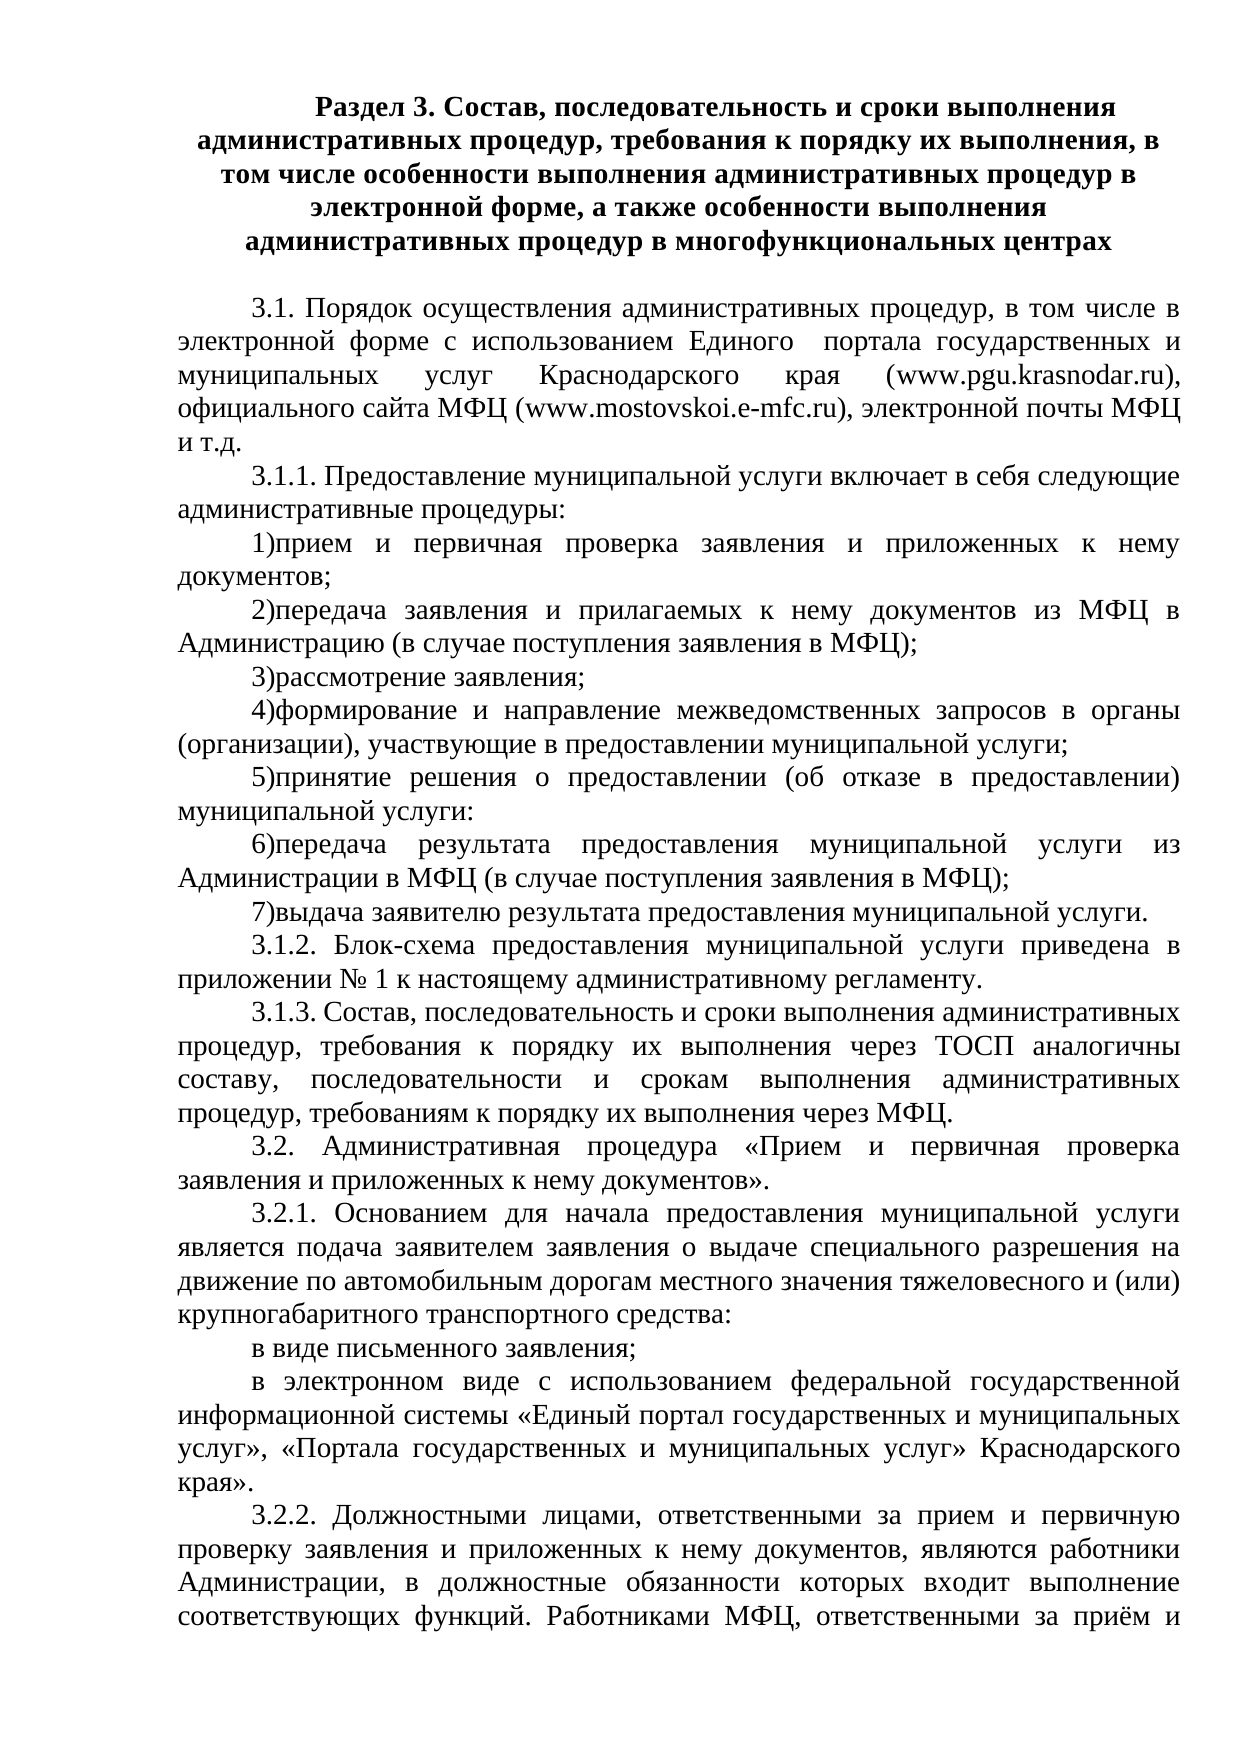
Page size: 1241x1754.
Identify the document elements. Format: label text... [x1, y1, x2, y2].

text 3.1.2. Блок-схема предоставления муниципальной услуги приведена в приложении № 1 к настоящему административному регламенту. [177, 927, 1181, 994]
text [177, 1497, 1181, 1632]
text 1)прием и первичная проверка заявления и приложенных к нему документов; [177, 525, 1181, 592]
text 3.1.3. Состав, последовательность и сроки выполнения административных процедур, требования к порядку их выполнения через ТОСП аналогичны составу, последовательности и срокам выполнения административных процедур, требованиям к порядку их выполнения через МФЦ. [177, 994, 1181, 1128]
text 3)рассмотрение заявления; [177, 659, 1181, 692]
text 3.2.1. Основанием для начала предоставления муниципальной услуги является подача заявителем заявления о выдаче специального разрешения на движение по автомобильным дорогам местного значения тяжеловесного и (или) крупногабаритного транспортного средства: [177, 1196, 1181, 1330]
text 3.1.1. Предоставление муниципальной услуги включает в себя следующие административные процедуры: [177, 458, 1181, 525]
text 5)принятие решения о предоставлении (об отказе в предоставлении) муниципальной услуги: [177, 759, 1181, 827]
text 2)передача заявления и прилагаемых к нему документов из МФЦ в Администрацию (в случае поступления заявления в МФЦ); [177, 592, 1181, 659]
text 3.1. Порядок осуществления административных процедур, в том числе в электронной форме с использованием Единого портала государственных и муниципальных услуг Краснодарского края (www.pgu.krasnodar.ru), официального сайта МФЦ (www.mostovskoi.e-mfc.ru), электронной почты МФЦ и т.д. [177, 290, 1181, 458]
text Раздел 3. Состав, последовательность и сроки выполнения административных процедур, требования к порядку их выполнения, в том числе особенности выполнения административных процедур в электронной форме, а также особенности выполнения административных процедур в многофункциональных центрах [177, 89, 1181, 256]
text 4)формирование и направление межведомственных запросов в органы (организации), участвующие в предоставлении муниципальной услуги; [177, 692, 1181, 759]
text в виде письменного заявления; [177, 1330, 1181, 1363]
text 7)выдача заявителю результата предоставления муниципальной услуги. [177, 894, 1181, 927]
text 3.2. Административная процедура «Прием и первичная проверка заявления и приложенных к нему документов». [177, 1128, 1181, 1196]
text 6)передача результата предоставления муниципальной услуги из Администрации в МФЦ (в случае поступления заявления в МФЦ); [177, 827, 1181, 894]
text в электронном виде с использованием федеральной государственной информационной системы «Единый портал государственных и муниципальных услуг», «Портала государственных и муниципальных услуг» Краснодарского края». [177, 1363, 1181, 1497]
